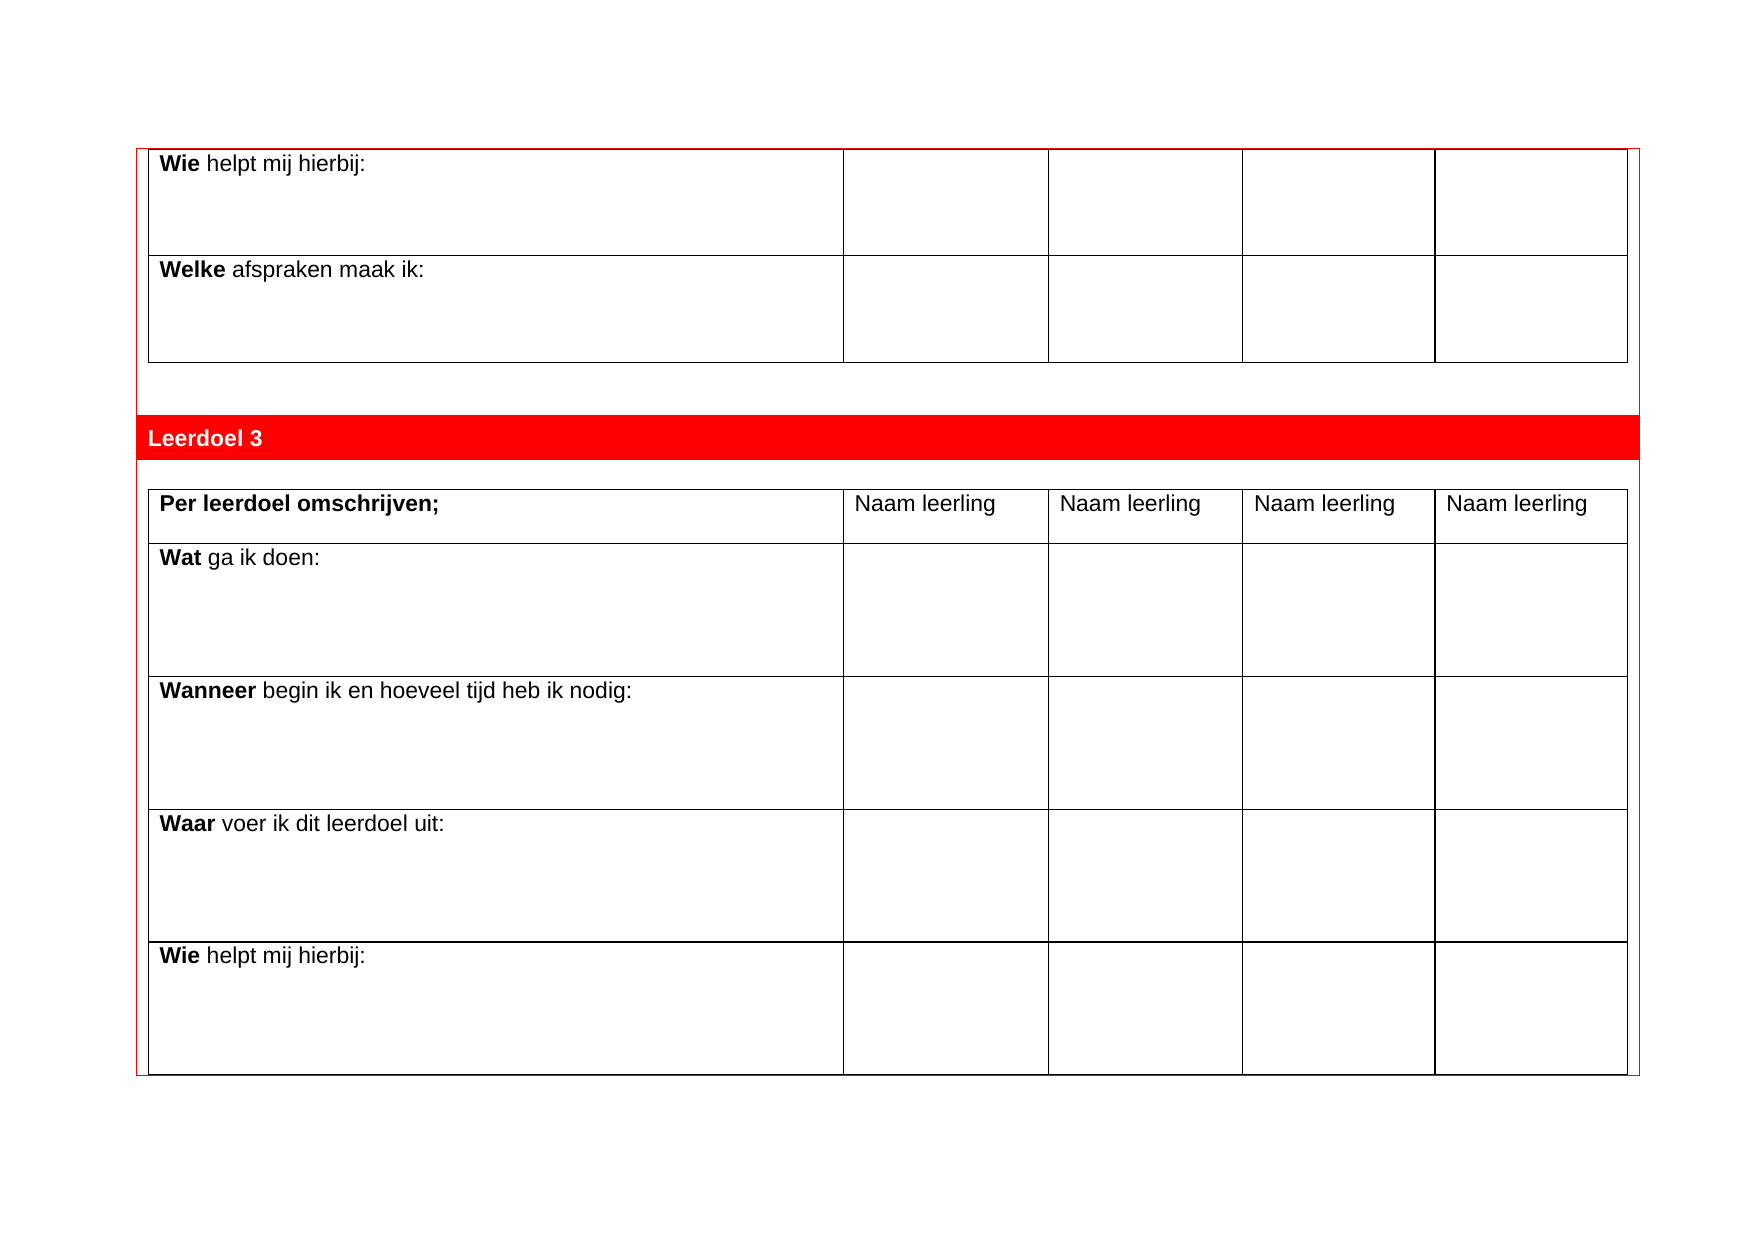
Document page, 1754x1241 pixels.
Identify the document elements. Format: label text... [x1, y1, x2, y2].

table_cell [137, 460, 1639, 1075]
table_cell Leerdoel 3 [137, 416, 1639, 459]
table_cell [137, 149, 1639, 415]
